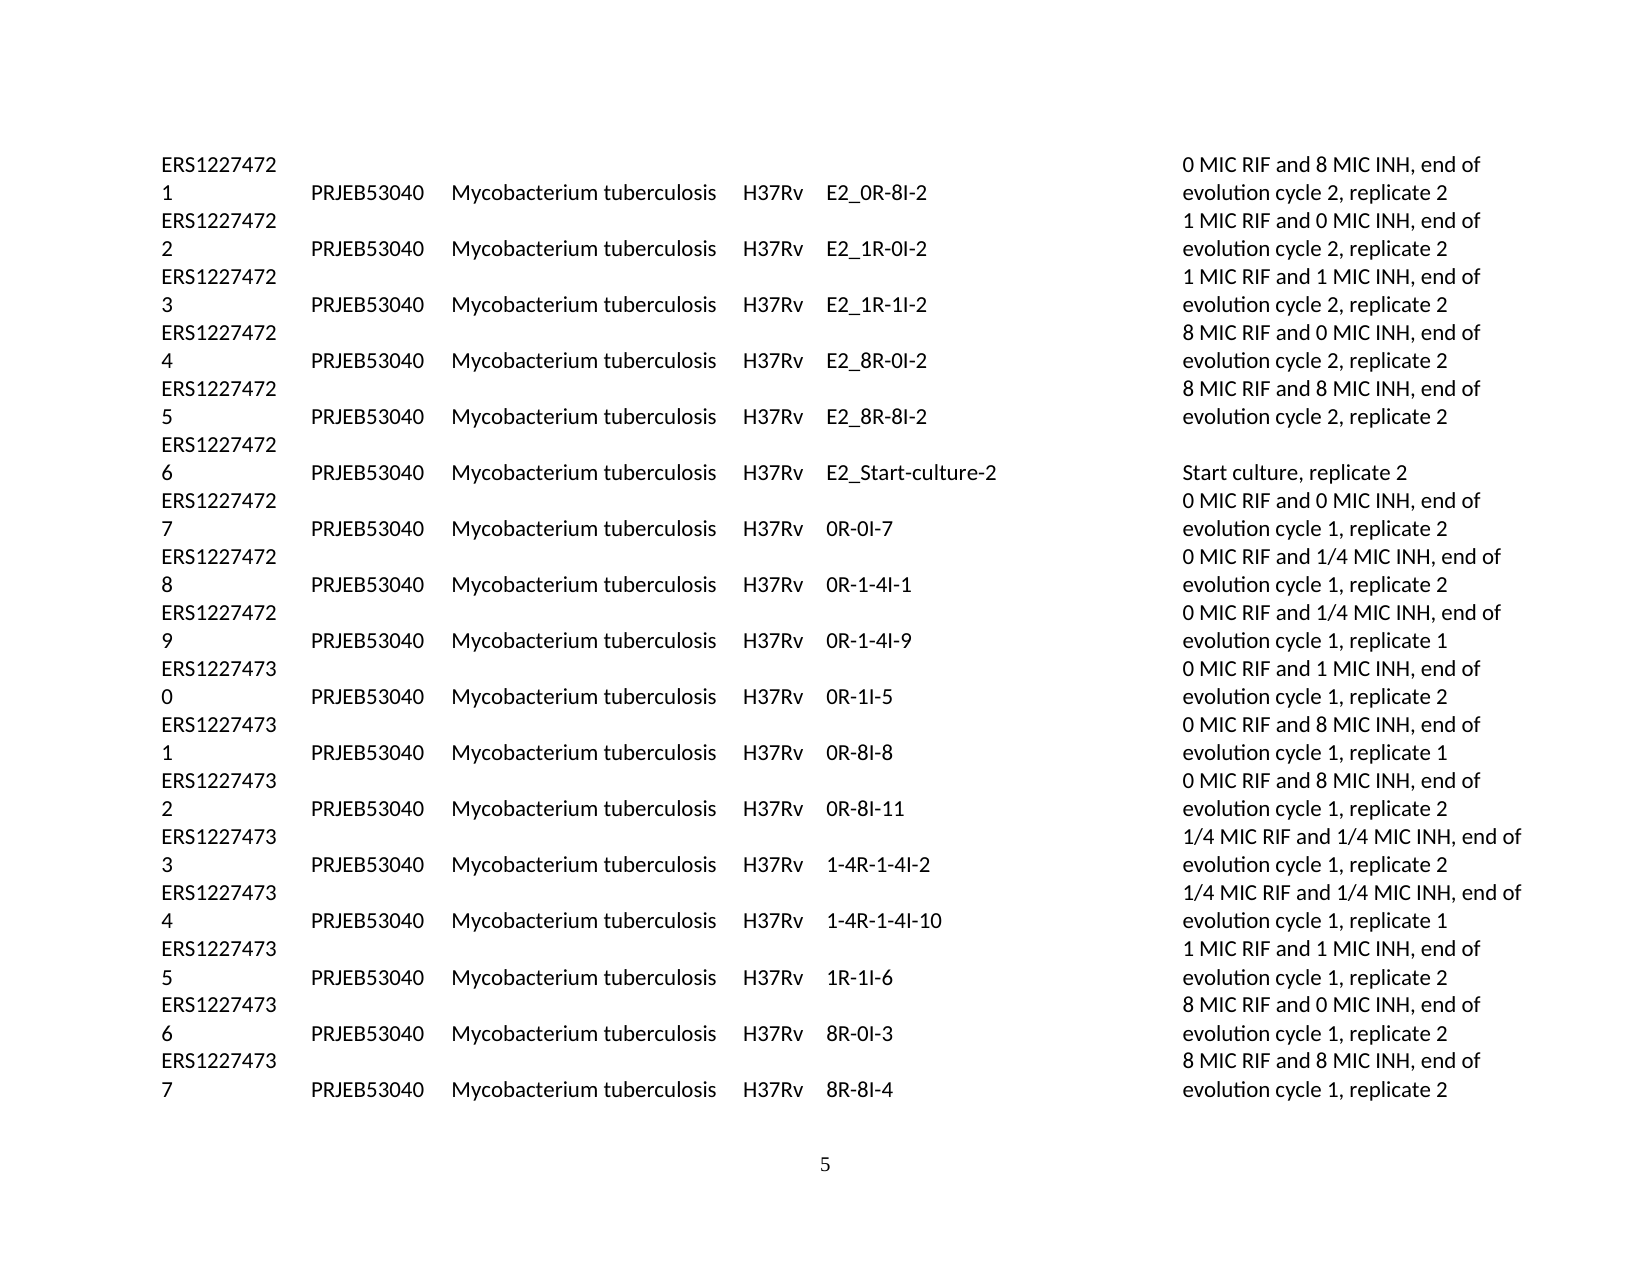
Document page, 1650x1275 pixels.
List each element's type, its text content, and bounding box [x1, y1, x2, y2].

table_cell Mycobacterium tuberculosis [440, 991, 732, 1047]
table_cell H37Rv [732, 710, 815, 766]
table_cell Mycobacterium tuberculosis [440, 823, 732, 878]
table_cell Mycobacterium tuberculosis [440, 262, 732, 318]
table_cell 1-4R-1-4I-10 [815, 879, 1171, 934]
table_cell 8 MIC RIF and 8 MIC INH, end of evolution cycle 2, replicate 2 [1171, 374, 1538, 430]
table_cell ERS12274729 [150, 598, 299, 654]
table_cell Mycobacterium tuberculosis [440, 598, 732, 654]
table_cell PRJEB53040 [300, 542, 440, 598]
table_cell H37Rv [732, 1047, 815, 1103]
table_cell 0 MIC RIF and 8 MIC INH, end of evolution cycle 1, replicate 2 [1171, 766, 1538, 822]
table_cell 1/4 MIC RIF and 1/4 MIC INH, end of evolution cycle 1, replicate 2 [1171, 823, 1538, 878]
table_cell ERS12274732 [150, 766, 299, 822]
table_cell H37Rv [732, 430, 815, 486]
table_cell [440, 1047, 732, 1103]
table_cell Mycobacterium tuberculosis [440, 430, 732, 486]
table_cell ERS12274731 [150, 710, 299, 766]
table_cell PRJEB53040 [300, 150, 440, 206]
table_cell H37Rv [732, 262, 815, 318]
table_cell Mycobacterium tuberculosis [440, 206, 732, 262]
table_cell Start culture, replicate 2 [1171, 430, 1538, 486]
table_cell 0R-8I-8 [815, 710, 1171, 766]
table_cell 8 MIC RIF and 0 MIC INH, end of evolution cycle 2, replicate 2 [1171, 318, 1538, 374]
table_cell PRJEB53040 [300, 318, 440, 374]
table_cell Mycobacterium tuberculosis [440, 486, 732, 542]
table_cell H37Rv [732, 654, 815, 710]
table_cell H37Rv [732, 991, 815, 1047]
table_cell PRJEB53040 [300, 262, 440, 318]
table_cell 0 MIC RIF and 1/4 MIC INH, end of evolution cycle 1, replicate 1 [1171, 598, 1538, 654]
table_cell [440, 150, 732, 206]
table_cell 0 MIC RIF and 8 MIC INH, end of evolution cycle 2, replicate 2 [1171, 150, 1538, 206]
table_cell ERS12274736 [150, 991, 299, 1047]
table_cell ERS12274727 [150, 486, 299, 542]
table_cell 1 MIC RIF and 1 MIC INH, end of evolution cycle 2, replicate 2 [1171, 262, 1538, 318]
table_cell Mycobacterium tuberculosis [440, 766, 732, 822]
table_cell H37Rv [732, 823, 815, 878]
table_cell PRJEB53040 [300, 598, 440, 654]
table_cell H37Rv [732, 935, 815, 991]
table_cell Mycobacterium tuberculosis [440, 374, 732, 430]
table_cell 1R-1I-6 [815, 935, 1171, 991]
table_cell 1-4R-1-4I-2 [815, 823, 1171, 878]
table_cell 0 MIC RIF and 1/4 MIC INH, end of evolution cycle 1, replicate 2 [1171, 542, 1538, 598]
table_cell H37Rv [732, 318, 815, 374]
table_cell H37Rv [732, 598, 815, 654]
table_cell PRJEB53040 [300, 430, 440, 486]
table_cell H37Rv [732, 374, 815, 430]
table_cell 0R-1I-5 [815, 654, 1171, 710]
table_cell E2_8R-0I-2 [815, 318, 1171, 374]
table_cell 0R-0I-7 [815, 486, 1171, 542]
table_cell ERS12274724 [150, 318, 299, 374]
table_cell PRJEB53040 [300, 654, 440, 710]
table_cell ERS12274725 [150, 374, 299, 430]
table_cell Mycobacterium tuberculosis [440, 318, 732, 374]
table_cell 0 MIC RIF and 1 MIC INH, end of evolution cycle 1, replicate 2 [1171, 654, 1538, 710]
table_cell ERS12274726 [150, 430, 299, 486]
table_cell PRJEB53040 [300, 1047, 440, 1103]
table_cell H37Rv [732, 206, 815, 262]
table_cell E2_1R-0I-2 [815, 206, 1171, 262]
table_cell Mycobacterium tuberculosis [440, 879, 732, 934]
table_cell 8 MIC RIF and 8 MIC INH, end of evolution cycle 1, replicate 2 [1171, 1047, 1538, 1103]
table_cell PRJEB53040 [300, 206, 440, 262]
table_cell ERS12274734 [150, 879, 299, 934]
table_cell ERS12274730 [150, 654, 299, 710]
table_cell H37Rv [732, 486, 815, 542]
table_cell PRJEB53040 [300, 374, 440, 430]
table_cell ERS12274721 [150, 150, 299, 206]
table_cell ERS12274737 [150, 1047, 299, 1103]
table_cell ERS12274722 [150, 206, 299, 262]
table_cell ERS12274735 [150, 935, 299, 991]
table_cell E2_8R-8I-2 [815, 374, 1171, 430]
table_cell ERS12274733 [150, 823, 299, 878]
table_cell Mycobacterium tuberculosis [440, 935, 732, 991]
table_cell PRJEB53040 [300, 710, 440, 766]
table_cell 0 MIC RIF and 8 MIC INH, end of evolution cycle 1, replicate 1 [1171, 710, 1538, 766]
table_cell ERS12274728 [150, 542, 299, 598]
table_cell 1 MIC RIF and 0 MIC INH, end of evolution cycle 2, replicate 2 [1171, 206, 1538, 262]
table_cell 8 MIC RIF and 0 MIC INH, end of evolution cycle 1, replicate 2 [1171, 991, 1538, 1047]
table_cell PRJEB53040 [300, 879, 440, 934]
table_cell 0R-1-4I-9 [815, 598, 1171, 654]
table_cell H37Rv [732, 542, 815, 598]
table_cell 0R-8I-11 [815, 766, 1171, 822]
table_cell 0R-1-4I-1 [815, 542, 1171, 598]
table_cell E2_Start-culture-2 [815, 430, 1171, 486]
table_cell Mycobacterium tuberculosis [440, 654, 732, 710]
table_cell ERS12274723 [150, 262, 299, 318]
table_cell PRJEB53040 [300, 935, 440, 991]
table_cell E2_1R-1I-2 [815, 262, 1171, 318]
table_cell 8R-0I-3 [815, 991, 1171, 1047]
table_cell H37Rv [732, 766, 815, 822]
table_cell 1/4 MIC RIF and 1/4 MIC INH, end of evolution cycle 1, replicate 1 [1171, 879, 1538, 934]
table_cell PRJEB53040 [300, 991, 440, 1047]
table_cell H37Rv [732, 879, 815, 934]
table_cell 1 MIC RIF and 1 MIC INH, end of evolution cycle 1, replicate 2 [1171, 935, 1538, 991]
table_cell 0 MIC RIF and 0 MIC INH, end of evolution cycle 1, replicate 2 [1171, 486, 1538, 542]
table_cell PRJEB53040 [300, 823, 440, 878]
table_cell H37Rv [732, 150, 815, 206]
table_cell Mycobacterium tuberculosis [440, 542, 732, 598]
table_cell 8R-8I-4 [815, 1047, 1171, 1103]
table_cell E2_0R-8I-2 [815, 150, 1171, 206]
table_cell Mycobacterium tuberculosis [440, 710, 732, 766]
table_cell PRJEB53040 [300, 486, 440, 542]
table_cell PRJEB53040 [300, 766, 440, 822]
